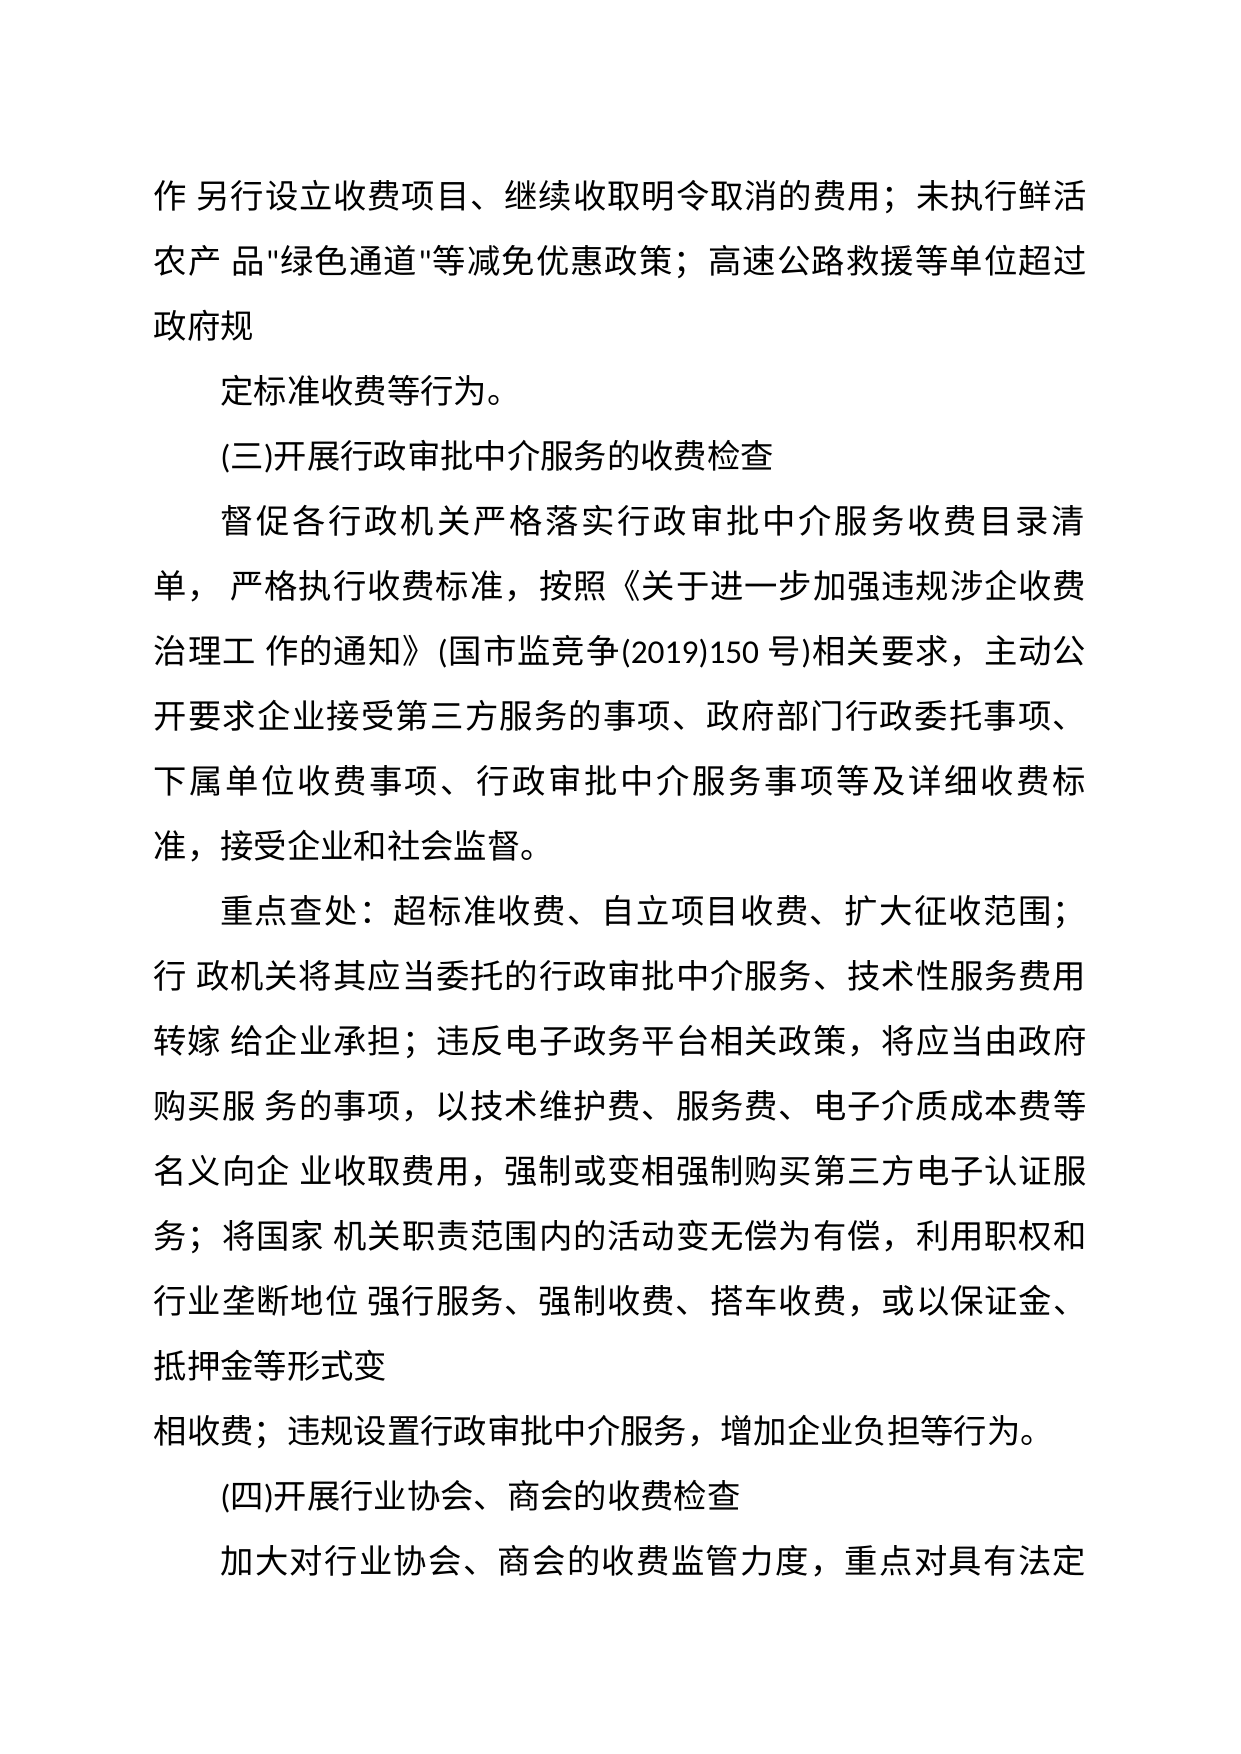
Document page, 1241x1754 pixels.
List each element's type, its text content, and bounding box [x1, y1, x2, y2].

text 督促各行政机关严格落实行政审批中介服务收费目录清单， 严格执行收费标准，按照《关于进一步加强违规涉企收费治理工 作的通知》(国市监竞争(2019)150号)相关要求，主动公 开要求企业接受第三方服务的事项、政府部门行政委托事项、 下属单位收费事项、行政审批中介服务事项等及详细收费标准，接受企业和社会监督。 [153, 487, 1087, 877]
text 定标准收费等行为。 [153, 357, 1087, 422]
text 重点查处：超标准收费、自立项目收费、扩大征收范围；行 政机关将其应当委托的行政审批中介服务、技术性服务费用转嫁 给企业承担；违反电子政务平台相关政策，将应当由政府购买服 务的事项，以技术维护费、服务费、电子介质成本费等名义向企 业收取费用，强制或变相强制购买第三方电子认证服务；将国家 机关职责范围内的活动变无偿为有偿，利用职权和行业垄断地位 强行服务、强制收费、搭车收费，或以保证金、抵押金等形式变 [153, 877, 1087, 1397]
text 相收费；违规设置行政审批中介服务，增加企业负担等行为。 [153, 1397, 1087, 1462]
text (三)开展行政审批中介服务的收费检查 [153, 422, 1087, 487]
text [153, 162, 1087, 357]
text (四)开展行业协会、商会的收费检查 [153, 1462, 1087, 1527]
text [153, 1527, 1087, 1592]
